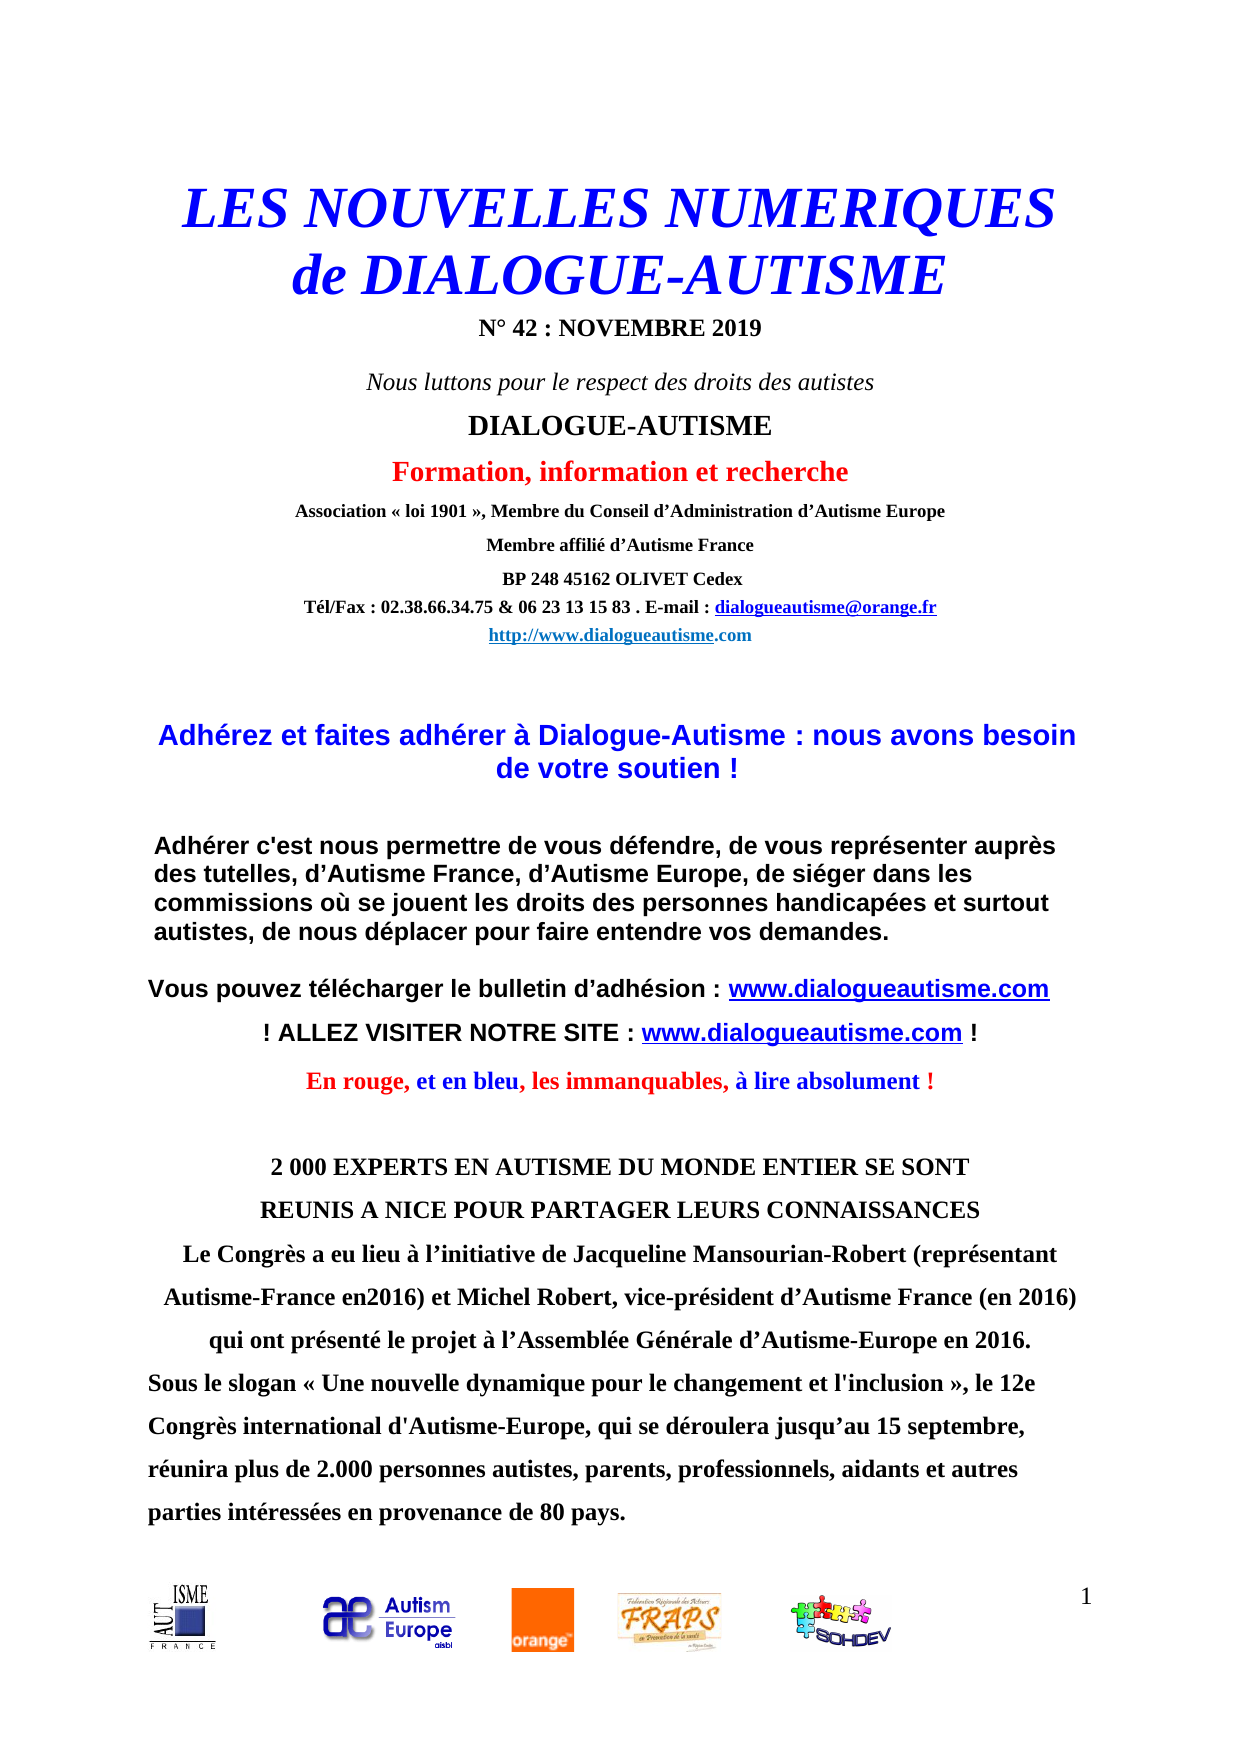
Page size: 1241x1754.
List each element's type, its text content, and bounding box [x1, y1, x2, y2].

text Sous le slogan « Une nouvelle dynamique pour le changement et l'inclusion », le 12e Congrès international d'Autisme-Europe, qui se déroulera jusqu’au 15 septembre, réunira plus de 2.000 personnes autistes, parents, professionnels, aidants et autres parties intéressées en provenance de 80 pays. [148, 1368, 1093, 1526]
text Vous pouvez télécharger le bulletin d’adhésion : www.dialogueautisme.com [148, 974, 1093, 1003]
text Adhérer c'est nous permettre de vous défendre, de vous représenter auprès des tutelles, d’Autisme France, d’Autisme Europe, de siéger dans les commissions où se jouent les droits des personnes handicapées et surtout autistes, de nous déplacer pour faire entendre vos demandes. [153, 831, 1087, 946]
picture [617, 1593, 722, 1652]
picture [789, 1595, 892, 1652]
text ! ALLEZ VISITER NOTRE SITE : www.dialogueautisme.com ! [148, 1018, 1093, 1046]
text http://www.dialogueautisme.com [148, 624, 1093, 645]
subtitle Membre affilié d’Autisme France [148, 534, 1093, 556]
subtitle DIALOGUE-AUTISME [148, 408, 1093, 442]
text REUNIS A NICE POUR PARTAGER LEURS CONNAISSANCES [148, 1196, 1093, 1224]
subtitle Formation, information et recherche [148, 454, 1093, 488]
picture [511, 1588, 575, 1652]
subtitle Association « loi 1901 », Membre du Conseil d’Administration d’Autisme Europe [148, 500, 1093, 522]
picture [147, 1582, 217, 1652]
subtitle LES NOUVELLES NUMERIQUES de DIALOGUE-AUTISME [148, 173, 1093, 307]
subtitle Tél/Fax : 02.38.66.34.75 & 06 23 13 15 83 . E-mail : dialogueautisme@orange.fr [148, 596, 1093, 618]
text 2 000 EXPERTS EN AUTISME DU MONDE ENTIER SE SONT [148, 1152, 1093, 1181]
subtitle Nous luttons pour le respect des droits des autistes [148, 367, 1093, 396]
subtitle BP 248 45162 OLIVET Cedex [148, 568, 1093, 590]
text Adhérez et faites adhérer à Dialogue-Autisme : nous avons besoin de votre soutien ! [148, 718, 1087, 785]
text N° 42 : NOVEMBRE 2019 [148, 313, 1093, 342]
text En rouge, et en bleu, les immanquables, à lire absolument ! [148, 1066, 1093, 1095]
picture [316, 1581, 456, 1652]
text Le Congrès a eu lieu à l’initiative de Jacqueline Mansourian-Robert (représentant Autisme-France en2016) et Michel Robert, vice-président d’Autisme France (en 2016) qui ont présenté le projet à l’Assemblée Générale d’Autisme-Europe en 2016. [148, 1239, 1093, 1354]
